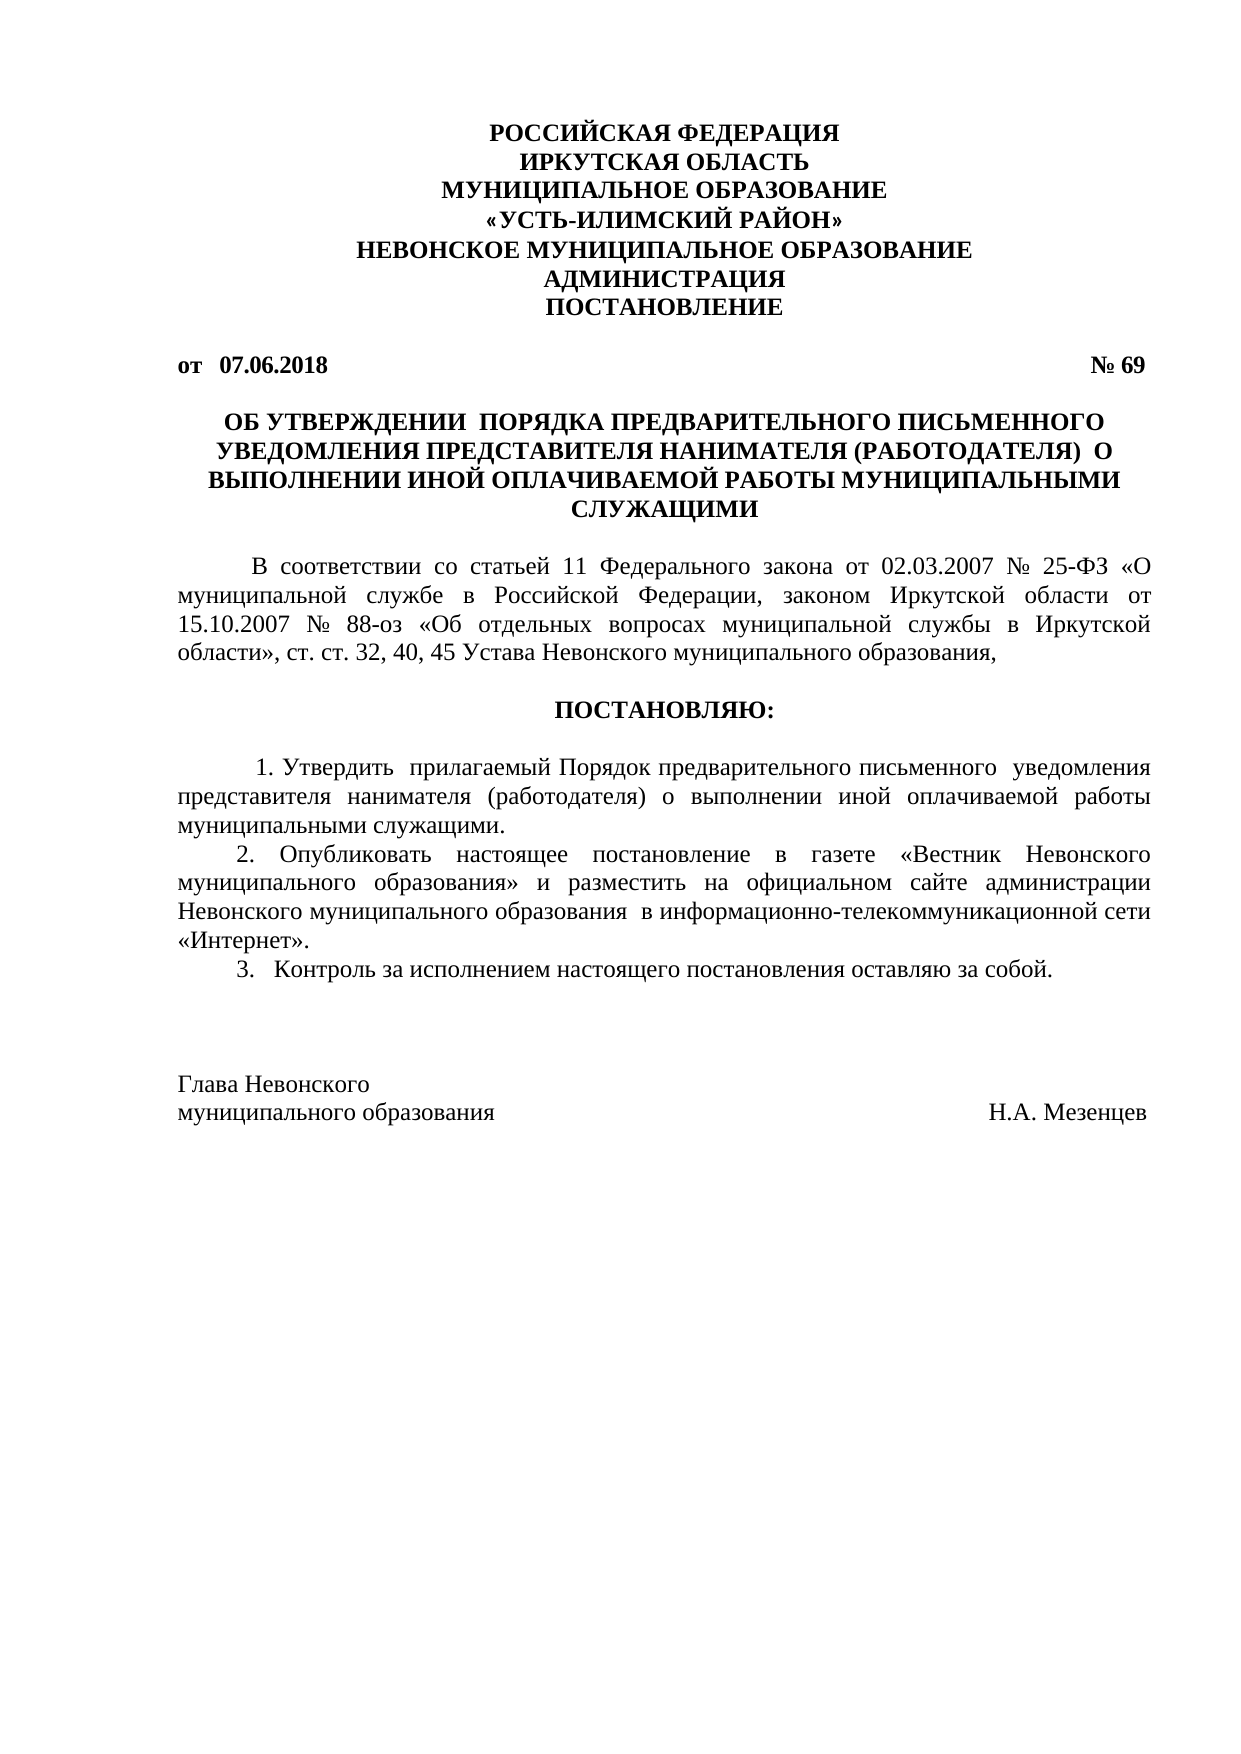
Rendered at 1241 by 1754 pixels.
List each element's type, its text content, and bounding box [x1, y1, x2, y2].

text ПОСТАНОВЛЯЮ: [177, 695, 1152, 724]
text «Усть-Илимский район» [177, 204, 1152, 235]
text от 07.06.2018 № 69 [177, 350, 1152, 379]
text 2. Опубликовать настоящее постановление в газете «Вестник Невонского муниципального образования» и разместить на официальном сайте администрации Невонского муниципального образования в информационно-телекоммуникационной сети «Интернет». [177, 839, 1152, 954]
text Иркутская область [177, 147, 1152, 176]
text 1. Утвердить прилагаемый Порядок предварительного письменного уведомления представителя нанимателя (работодателя) о выполнении иной оплачиваемой работы муниципальными служащими. [177, 752, 1152, 839]
text муниципального образования Н.А. Мезенцев [177, 1097, 1152, 1126]
text ПОСТАНОВЛЕНИЕ [177, 292, 1152, 321]
text Об утверждении порядка предварительного письменного уведомления представителя нанимателя (работодателя) о выполнении иной оплачиваемой работы муниципальными служащими [177, 407, 1152, 522]
text 3. Контроль за исполнением настоящего постановления оставляю за собой. [177, 954, 1152, 982]
text В соответствии со статьей 11 Федерального закона от 02.03.2007 № 25-ФЗ «О муниципальной службе в Российской Федерации, законом Иркутской области от 15.10.2007 № 88-оз «Об отдельных вопросах муниципальной службы в Иркутской области», ст. ст. 32, 40, 45 Устава Невонского муниципального образования, [177, 551, 1152, 666]
text муниципальное образование [177, 176, 1152, 204]
text Невонское муниципальное образование [177, 235, 1152, 264]
text Российская Федерация [177, 118, 1152, 147]
text АДМИНИСТРАЦИЯ [177, 264, 1152, 292]
text Глава Невонского [177, 1069, 1152, 1097]
